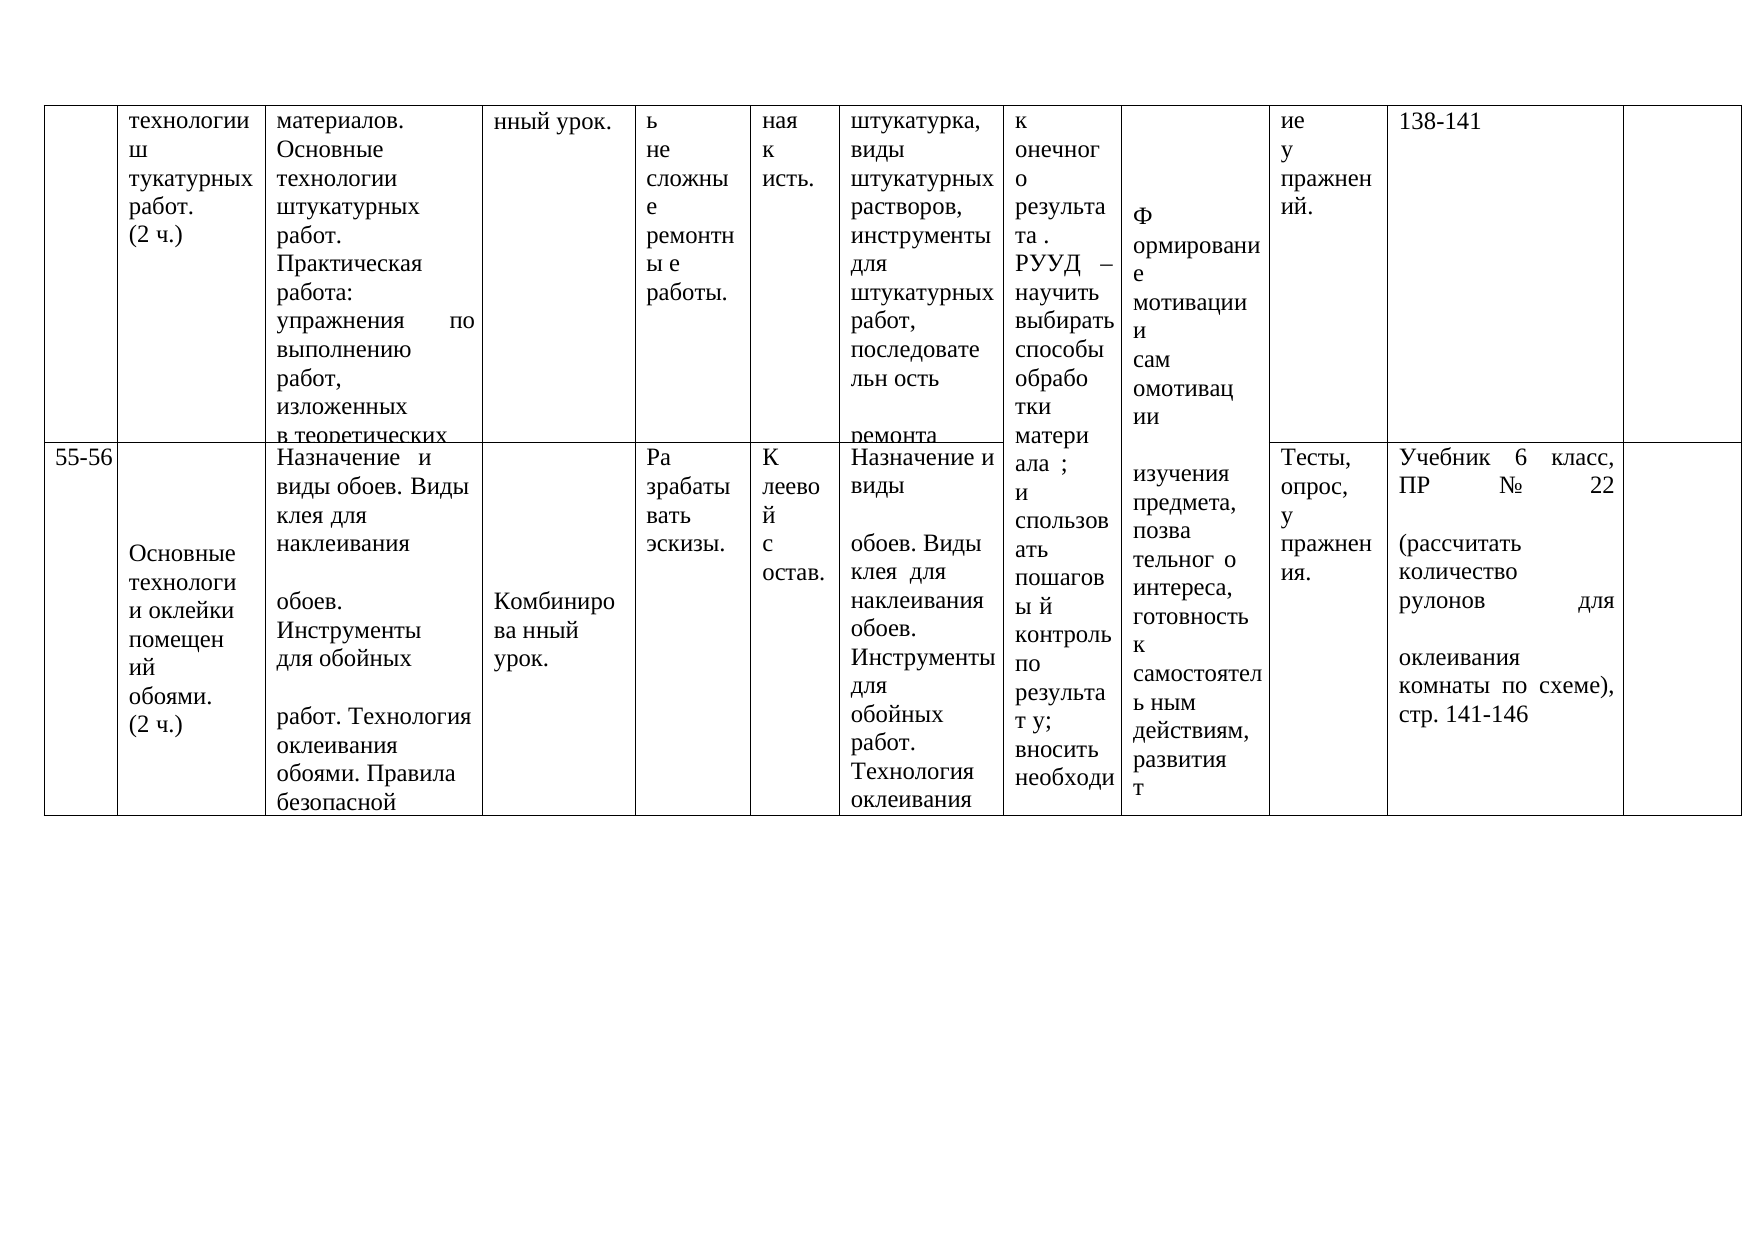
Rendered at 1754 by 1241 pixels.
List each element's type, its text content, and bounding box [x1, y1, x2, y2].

table_header ие упражнен ий. [1270, 106, 1387, 441]
table_cell Комбинирова нный урок. [483, 443, 635, 815]
table_header штукатурка, виды штукатурных растворов, инструменты для штукатурных работ, последовательн ость ремонта штукатурки, правила безопасной работы. [840, 106, 1003, 441]
table_header нный урок. [483, 106, 635, 441]
table_header 138-141 [1388, 106, 1623, 441]
table_header материалов. Основные технологии штукатурных работ. Практическая работа: упражнения по выполнению работ, изложенных в теоретических сведениях. [266, 106, 482, 441]
table_header [1624, 106, 1741, 441]
table_cell Клеево й состав. [751, 443, 839, 815]
table_header ь несложны е ремонтны е работы. [636, 106, 750, 441]
table_cell Тесты, опрос, упражнен ия. [1270, 443, 1387, 815]
table_cell Разрабаты вать эскизы. [636, 443, 750, 815]
table_cell 55-56 [45, 443, 117, 815]
table_header технологии штукатурных работ. (2 ч.) [118, 106, 265, 441]
table_cell Основные технологии оклейки помещений обоями. (2 ч.) [118, 443, 265, 815]
table_header [45, 106, 117, 441]
table_header Формировани е мотивации и самомотивац ии изучения предмета, позвательног о интереса, готовность к самостоятель ным действиям, развития трудолюбия, творческого потенциала. Формировани е мотивации и самомотивац ии изучения предмета, позвательног о интереса, готовность к самостоятель ным действиям, развития трудолюбия, творческого потенциала. [1122, 106, 1269, 815]
table_cell Учебник 6 класс, ПР № 22 (рассчитать количество рулонов для оклеивания комнаты по схеме), стр. 141-146 [1388, 443, 1623, 815]
table_header конечного результата . РУУД – научить выбирать способы обработки материала ; использов ать пошаговы й контроль по результат у; вносить необходи мые корректив ы в действия на основе учета сделанных ошибок. [1004, 106, 1121, 815]
table_cell [1624, 443, 1741, 815]
table_cell Назначение и виды обоев. Виды клея для наклеивания обоев. Инструменты для обойных работ. Технология оклеивания обоями. Правила безопасной работы. [266, 443, 482, 815]
table_header ная кисть. [751, 106, 839, 441]
table_cell Назначение и виды обоев. Виды клея для наклеивания обоев. Инструменты для обойных работ. Технология оклеивания обоями. Правила безопасной работы. [840, 443, 1003, 815]
